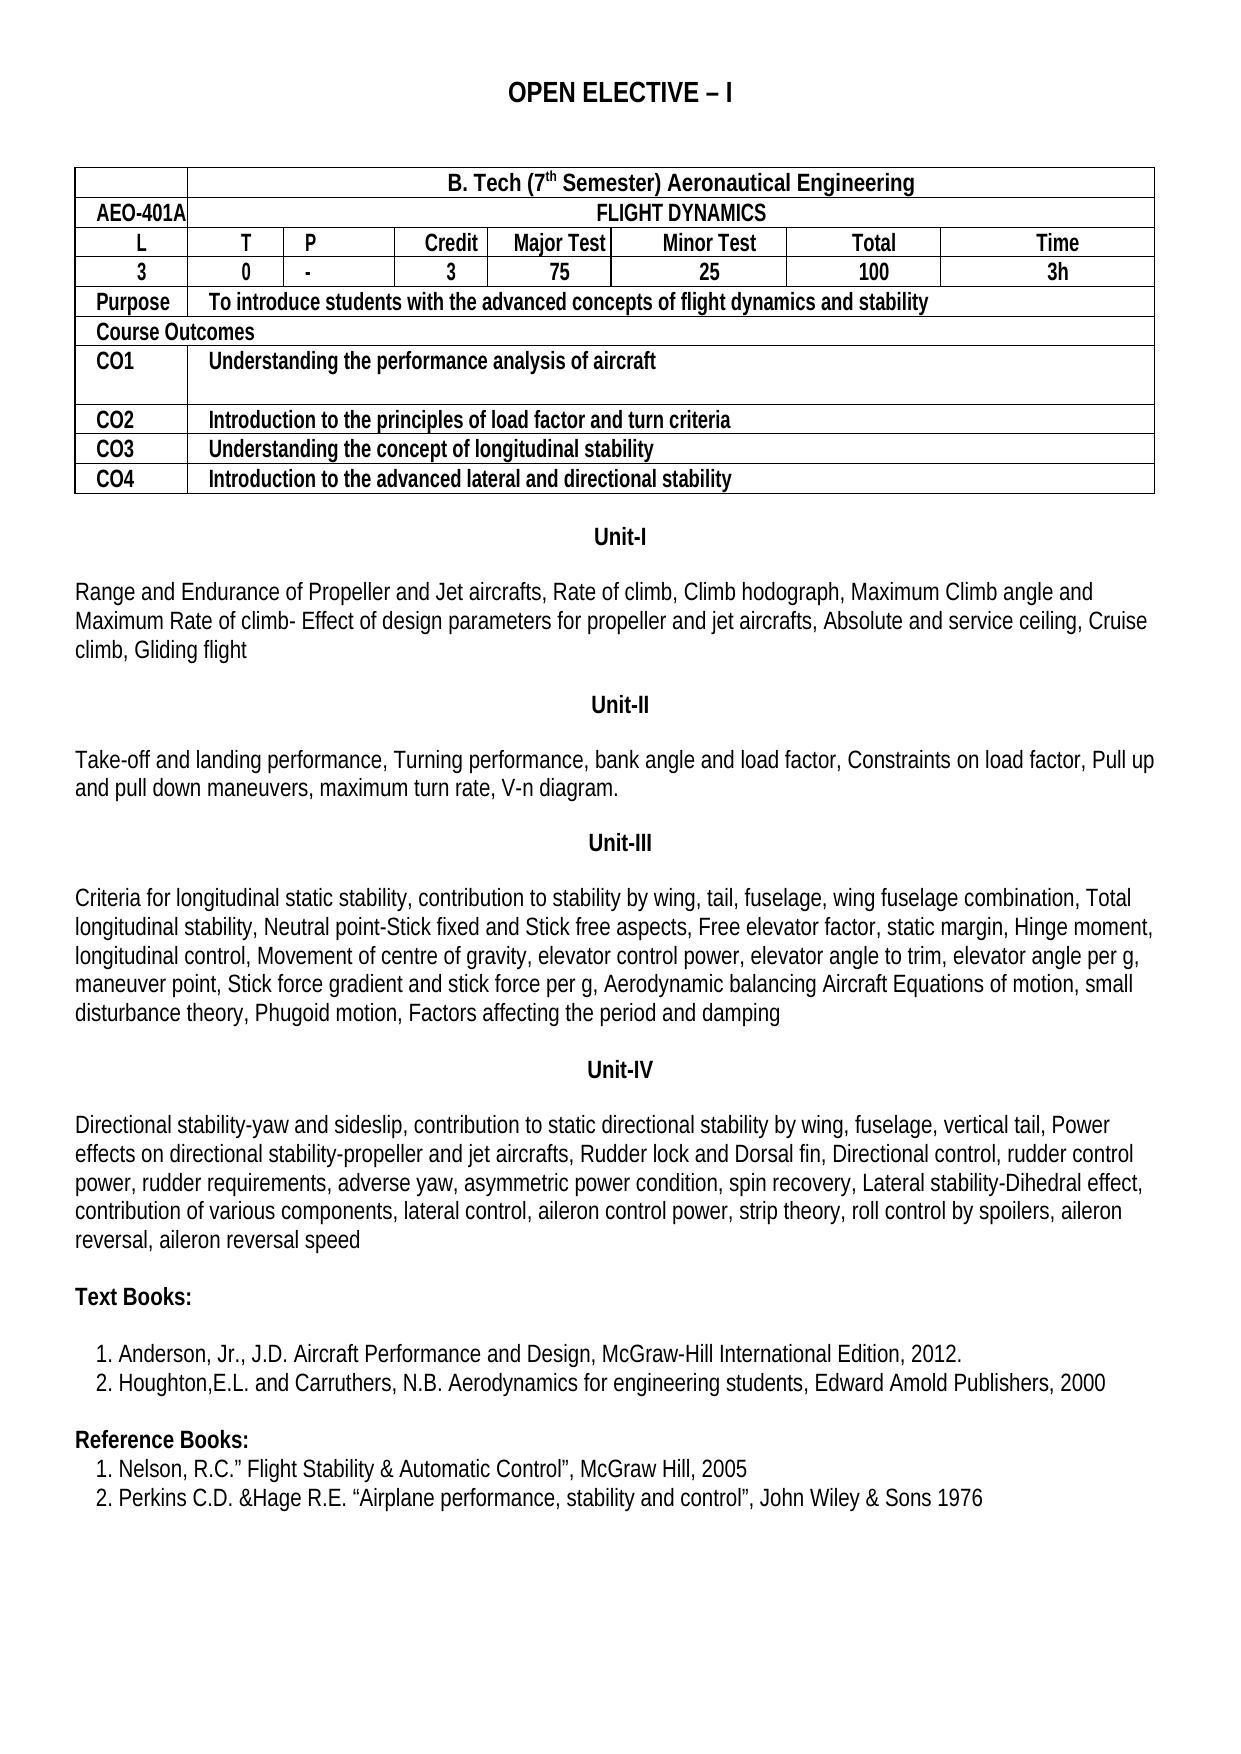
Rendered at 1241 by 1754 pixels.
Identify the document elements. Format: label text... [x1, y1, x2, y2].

table_cell AEO-401A [76, 198, 187, 227]
table_cell Understanding the performance analysis of aircraft [188, 346, 1154, 404]
text OPEN ELECTIVE – I [75, 75, 1165, 108]
text Directional stability-yaw and sideslip, contribution to static directional stability by wing, fuselage, vertical tail, Power effects on directional stability-propeller and jet aircrafts, Rudder lock and Dorsal fin, Directional control, rudder control power, rudder requirements, adverse yaw, asymmetric power condition, spin recovery, Lateral stability-Dihedral effect, contribution of various components, lateral control, aileron control power, strip theory, roll control by spoilers, aileron reversal, aileron reversal speed [75, 1110, 1165, 1253]
table_cell 0 [188, 257, 283, 286]
text Unit-III [75, 828, 1165, 857]
table_cell Minor Test [612, 228, 786, 256]
text Text Books: [75, 1282, 1165, 1311]
text Range and Endurance of Propeller and Jet aircrafts, Rate of climb, Climb hodograph, Maximum Climb angle and Maximum Rate of climb- Effect of design parameters for propeller and jet aircrafts, Absolute and service ceiling, Cruise climb, Gliding flight [75, 577, 1165, 663]
text 2. Houghton,E.L. and Carruthers, N.B. Aerodynamics for engineering students, Edward Amold Publishers, 2000 [75, 1368, 1165, 1397]
table_cell Purpose [76, 287, 187, 316]
table_cell Major Test [488, 228, 610, 256]
table_cell 3h [941, 257, 1154, 286]
table_cell 3 [395, 257, 487, 286]
table_cell 3 [76, 257, 187, 286]
table_cell FLIGHT DYNAMICS [188, 198, 1154, 227]
table_cell Time [941, 228, 1154, 256]
table_cell Total [787, 228, 940, 256]
text Unit-I [75, 522, 1165, 551]
text Take-off and landing performance, Turning performance, bank angle and load factor, Constraints on load factor, Pull up and pull down maneuvers, maximum turn rate, V-n diagram. [75, 745, 1165, 802]
table_cell Credit [395, 228, 487, 256]
text Reference Books: [75, 1425, 1165, 1454]
text Unit-II [75, 690, 1165, 718]
table_cell - [284, 257, 394, 286]
table_header B. Tech (7th Semester) Aeronautical Engineering [188, 168, 1154, 197]
table_cell 25 [612, 257, 786, 286]
table_cell CO4 [76, 464, 187, 493]
table_cell CO1 [76, 346, 187, 404]
table_header [76, 168, 187, 197]
table_cell CO2 [76, 405, 187, 433]
text Unit-IV [75, 1055, 1165, 1084]
table_cell L [76, 228, 187, 256]
table_cell T [188, 228, 283, 256]
text 1. Nelson, R.C.” Flight Stability & Automatic Control”, McGraw Hill, 2005 [75, 1454, 1165, 1483]
table_cell Course Outcomes [76, 317, 1154, 345]
text 2. Perkins C.D. &Hage R.E. “Airplane performance, stability and control”, John Wiley & Sons 1976 [75, 1483, 1165, 1511]
text Criteria for longitudinal static stability, contribution to stability by wing, tail, fuselage, wing fuselage combination, Total longitudinal stability, Neutral point-Stick fixed and Stick free aspects, Free elevator factor, static margin, Hinge moment, longitudinal control, Movement of centre of gravity, elevator control power, elevator angle to trim, elevator angle per g, maneuver point, Stick force gradient and stick force per g, Aerodynamic balancing Aircraft Equations of motion, small disturbance theory, Phugoid motion, Factors affecting the period and damping [75, 883, 1165, 1027]
table_cell To introduce students with the advanced concepts of flight dynamics and stability [188, 287, 1154, 316]
table_cell 75 [488, 257, 610, 286]
table_cell 100 [787, 257, 940, 286]
table_cell CO3 [76, 434, 187, 463]
table_cell P [284, 228, 394, 256]
table_cell Understanding the concept of longitudinal stability [188, 434, 1154, 463]
text 1. Anderson, Jr., J.D. Aircraft Performance and Design, McGraw-Hill International Edition, 2012. [75, 1339, 1165, 1368]
table_cell Introduction to the principles of load factor and turn criteria [188, 405, 1154, 433]
table_cell Introduction to the advanced lateral and directional stability [188, 464, 1154, 493]
